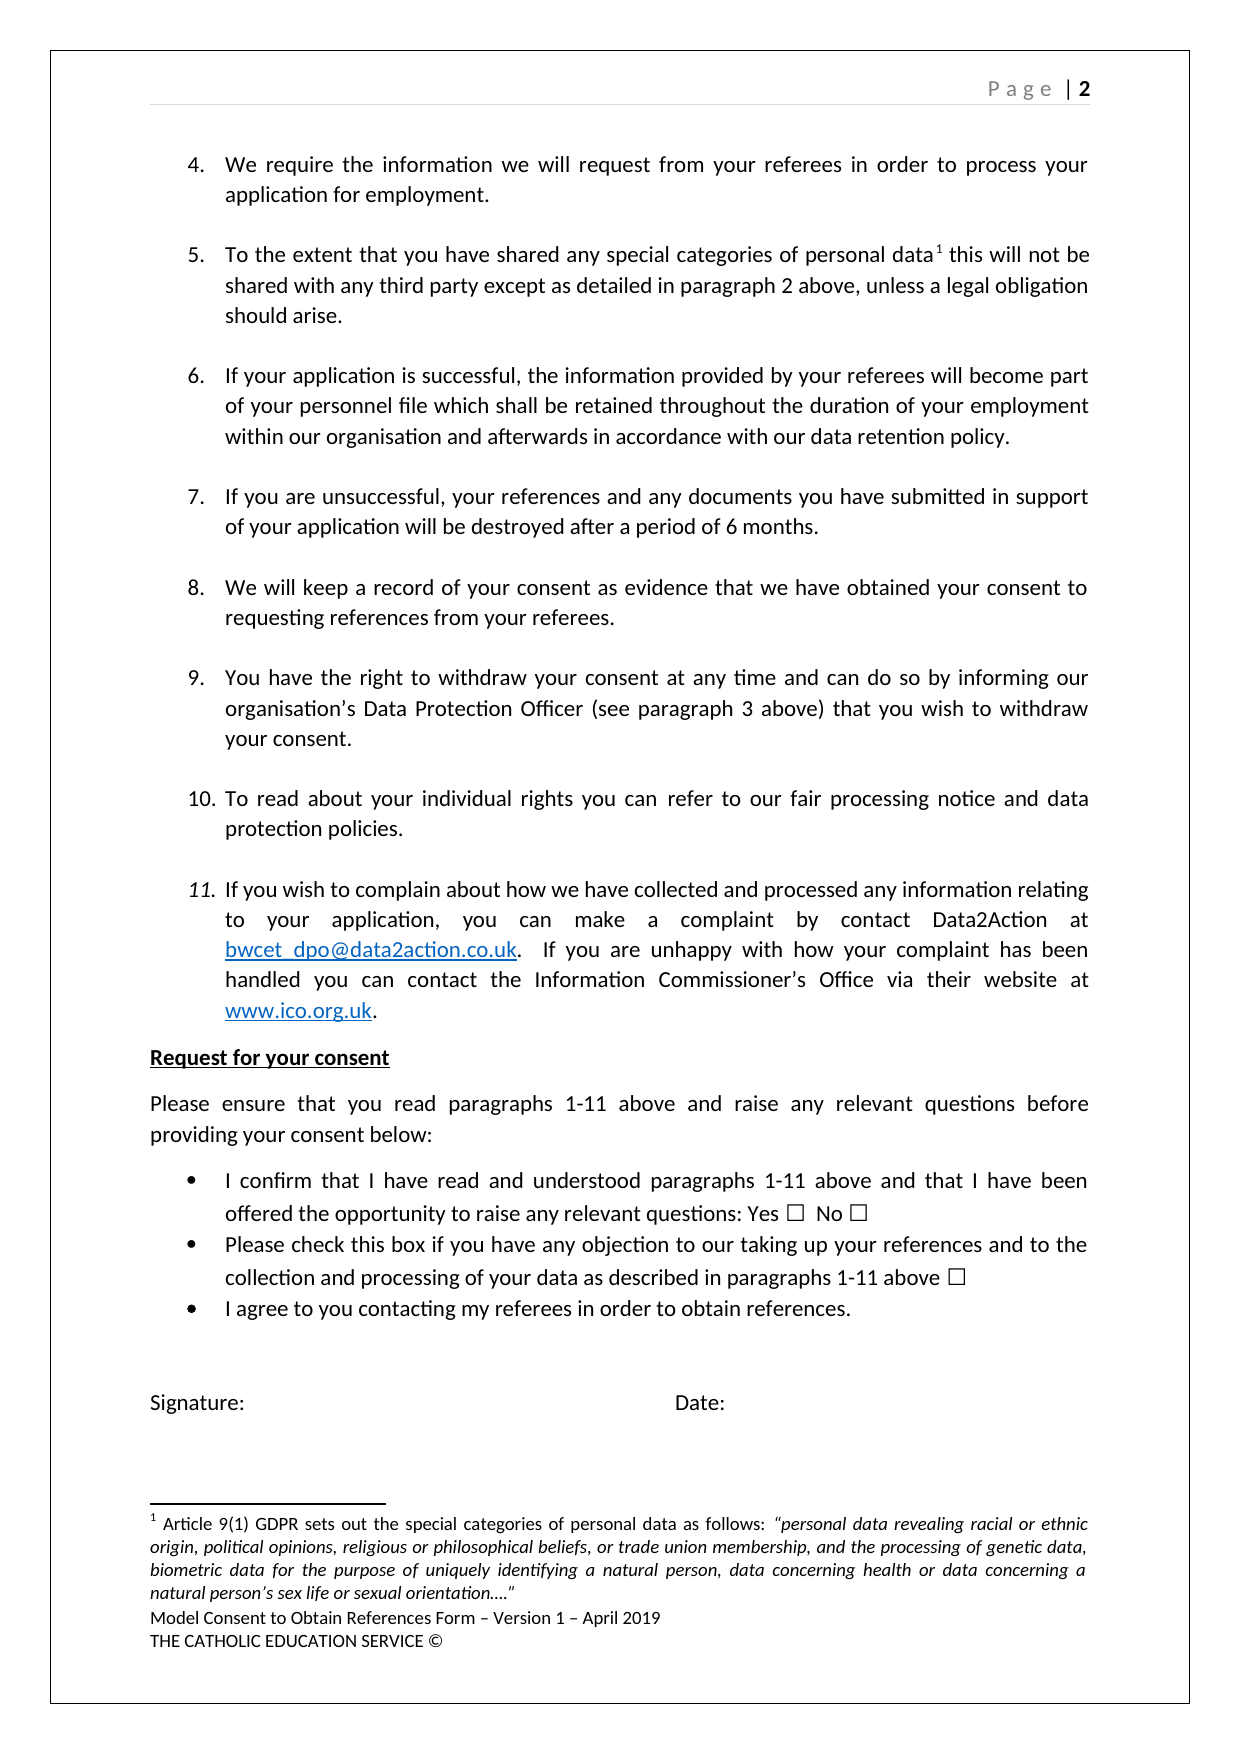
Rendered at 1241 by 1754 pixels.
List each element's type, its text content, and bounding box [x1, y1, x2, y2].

list If you are unsuccessful, your references and any documents you have submitted in support of your application will be destroyed after a period of 6 months. [187, 482, 1090, 541]
list If you wish to complain about how we have collected and processed any information relating to your application, you can make a complaint by contact Data2Action at bwcet_dpo@data2action.co.uk. If you are unhappy with how your complaint has been handled you can contact the Information Commissioner’s Office via their website at www.ico.org.uk. [187, 875, 1090, 1024]
text Please ensure that you read paragraphs 1-11 above and raise any relevant questions before providing your consent below: [150, 1089, 1090, 1148]
text Request for your consent [150, 1043, 1090, 1071]
list To the extent that you have shared any special categories of personal data this will not be shared with any third party except as detailed in paragraph 2 above, unless a legal obligation should arise. [187, 241, 1090, 329]
list To read about your individual rights you can refer to our fair processing notice and data protection policies. [187, 784, 1090, 843]
list We will keep a record of your consent as evidence that we have obtained your consent to requesting references from your referees. [187, 573, 1090, 631]
text Signature: Date: [150, 1388, 1090, 1416]
list We require the information we will request from your referees in order to process your application for employment. [187, 150, 1090, 208]
list I confirm that I have read and understood paragraphs 1-11 above and that I have been offered the opportunity to raise any relevant questions: Yes No [187, 1167, 1090, 1228]
list You have the right to withdraw your consent at any time and can do so by informing our organisation’s Data Protection Officer (see paragraph 3 above) that you wish to withdraw your consent. [187, 663, 1090, 752]
list If your application is successful, the information provided by your referees will become part of your personnel file which shall be retained throughout the duration of your employment within our organisation and afterwards in accordance with our data retention policy. [187, 361, 1090, 450]
list Please check this box if you have any objection to our taking up your references and to the collection and processing of your data as described in paragraphs 1-11 above [187, 1231, 1090, 1292]
list I agree to you contacting my referees in order to obtain references. [187, 1294, 1090, 1323]
